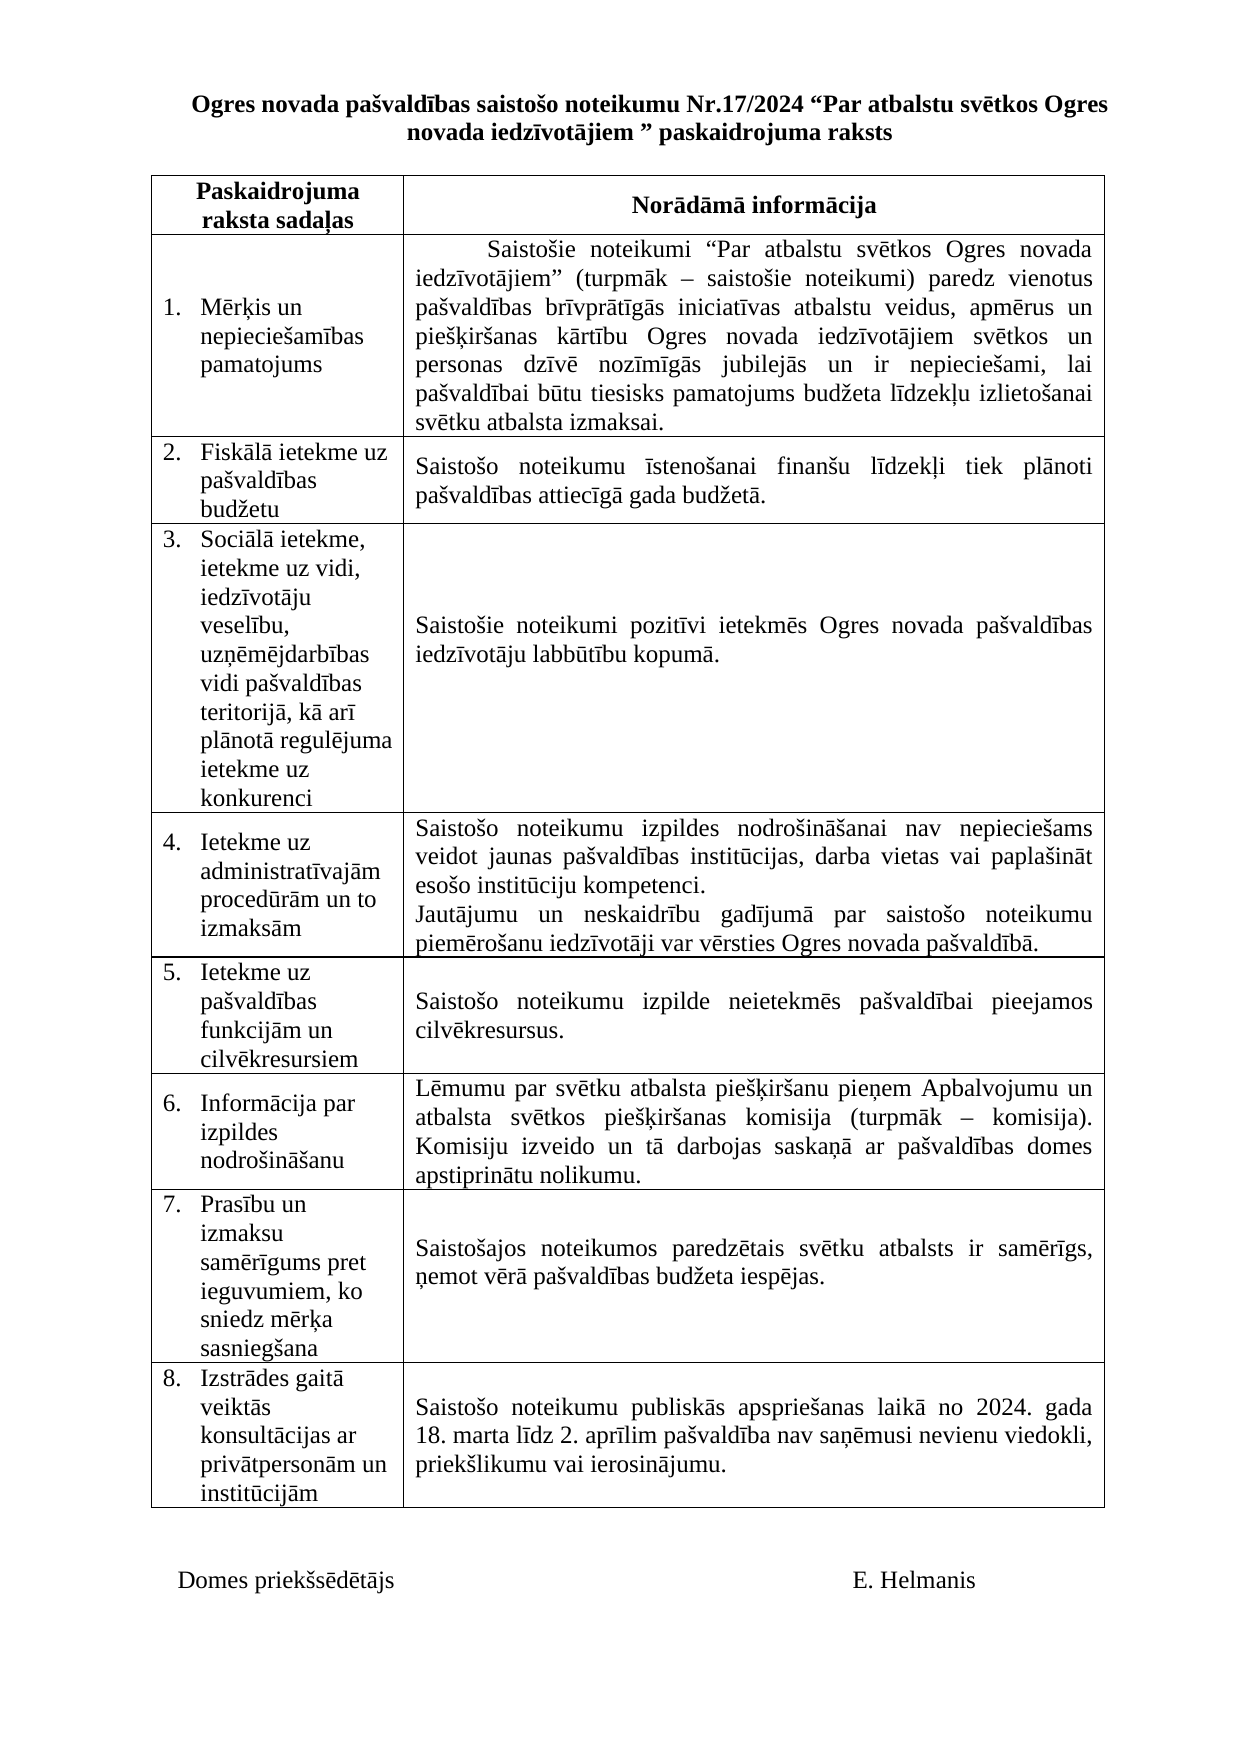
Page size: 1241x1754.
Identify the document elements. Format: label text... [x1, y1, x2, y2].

table_cell Saistošo noteikumu izpilde neietekmēs pašvaldībai pieejamos cilvēkresursus. [404, 958, 1104, 1072]
table_cell Saistošo noteikumu īstenošanai finanšu līdzekļi tiek plānoti pašvaldības attiecīgā gada budžetā. [404, 437, 1104, 523]
table_cell Mērķis un nepieciešamības pamatojums [152, 235, 403, 436]
table_cell Saistošie noteikumi “Par atbalstu svētkos Ogres novada iedzīvotājiem” (turpmāk – saistošie noteikumi) paredz vienotus pašvaldības brīvprātīgās iniciatīvas atbalstu veidus, apmērus un piešķiršanas kārtību Ogres novada iedzīvotājiem svētkos un personas dzīvē nozīmīgās jubilejās un ir nepieciešami, lai pašvaldībai būtu tiesisks pamatojums budžeta līdzekļu izlietošanai svētku atbalsta izmaksai. [404, 235, 1104, 436]
table_cell Saistošajos noteikumos paredzētais svētku atbalsts ir samērīgs, ņemot vērā pašvaldības budžeta iespējas. [404, 1190, 1104, 1362]
table_cell Fiskālā ietekme uz pašvaldības budžetu [152, 437, 403, 523]
table_header Paskaidrojuma raksta sadaļas [152, 176, 403, 233]
table_cell Ietekme uz administratīvajām procedūrām un to izmaksām [152, 813, 403, 956]
table_cell Sociālā ietekme, ietekme uz vidi, iedzīvotāju veselību, uzņēmējdarbības vidi pašvaldības teritorijā, kā arī plānotā regulējuma ietekme uz konkurenci [152, 524, 403, 812]
text Ogres novada pašvaldības saistošo noteikumu Nr.17/2024 “Par atbalstu svētkos Ogres novada iedzīvotājiem ” paskaidrojuma raksts [177, 89, 1122, 146]
table_cell Saistošo noteikumu izpildes nodrošināšanai nav nepieciešams veidot jaunas pašvaldības institūcijas, darba vietas vai paplašināt esošo institūciju kompetenci. Jautājumu un neskaidrību gadījumā par saistošo noteikumu piemērošanu iedzīvotāji var vērsties Ogres novada pašvaldībā. [404, 813, 1104, 956]
table_cell Ietekme uz pašvaldības funkcijām un cilvēkresursiem [152, 958, 403, 1072]
table_cell Lēmumu par svētku atbalsta piešķiršanu pieņem Apbalvojumu un atbalsta svētkos piešķiršanas komisija (turpmāk – komisija). Komisiju izveido un tā darbojas saskaņā ar pašvaldības domes apstiprinātu nolikumu. [404, 1074, 1104, 1188]
table_cell Saistošie noteikumi pozitīvi ietekmēs Ogres novada pašvaldības iedzīvotāju labbūtību kopumā. [404, 524, 1104, 812]
table_cell Informācija par izpildes nodrošināšanu [152, 1074, 403, 1188]
text Domes priekšsēdētājs E. Helmanis [177, 1565, 1122, 1594]
table_header Norādāmā informācija [404, 176, 1104, 233]
table_cell Izstrādes gaitā veiktās konsultācijas ar privātpersonām un institūcijām [152, 1363, 403, 1507]
table_cell Saistošo noteikumu publiskās apspriešanas laikā no 2024. gada 18. marta līdz 2. aprīlim pašvaldība nav saņēmusi nevienu viedokli, priekšlikumu vai ierosinājumu. [404, 1363, 1104, 1507]
table_cell Prasību un izmaksu samērīgums pret ieguvumiem, ko sniedz mērķa sasniegšana [152, 1190, 403, 1362]
